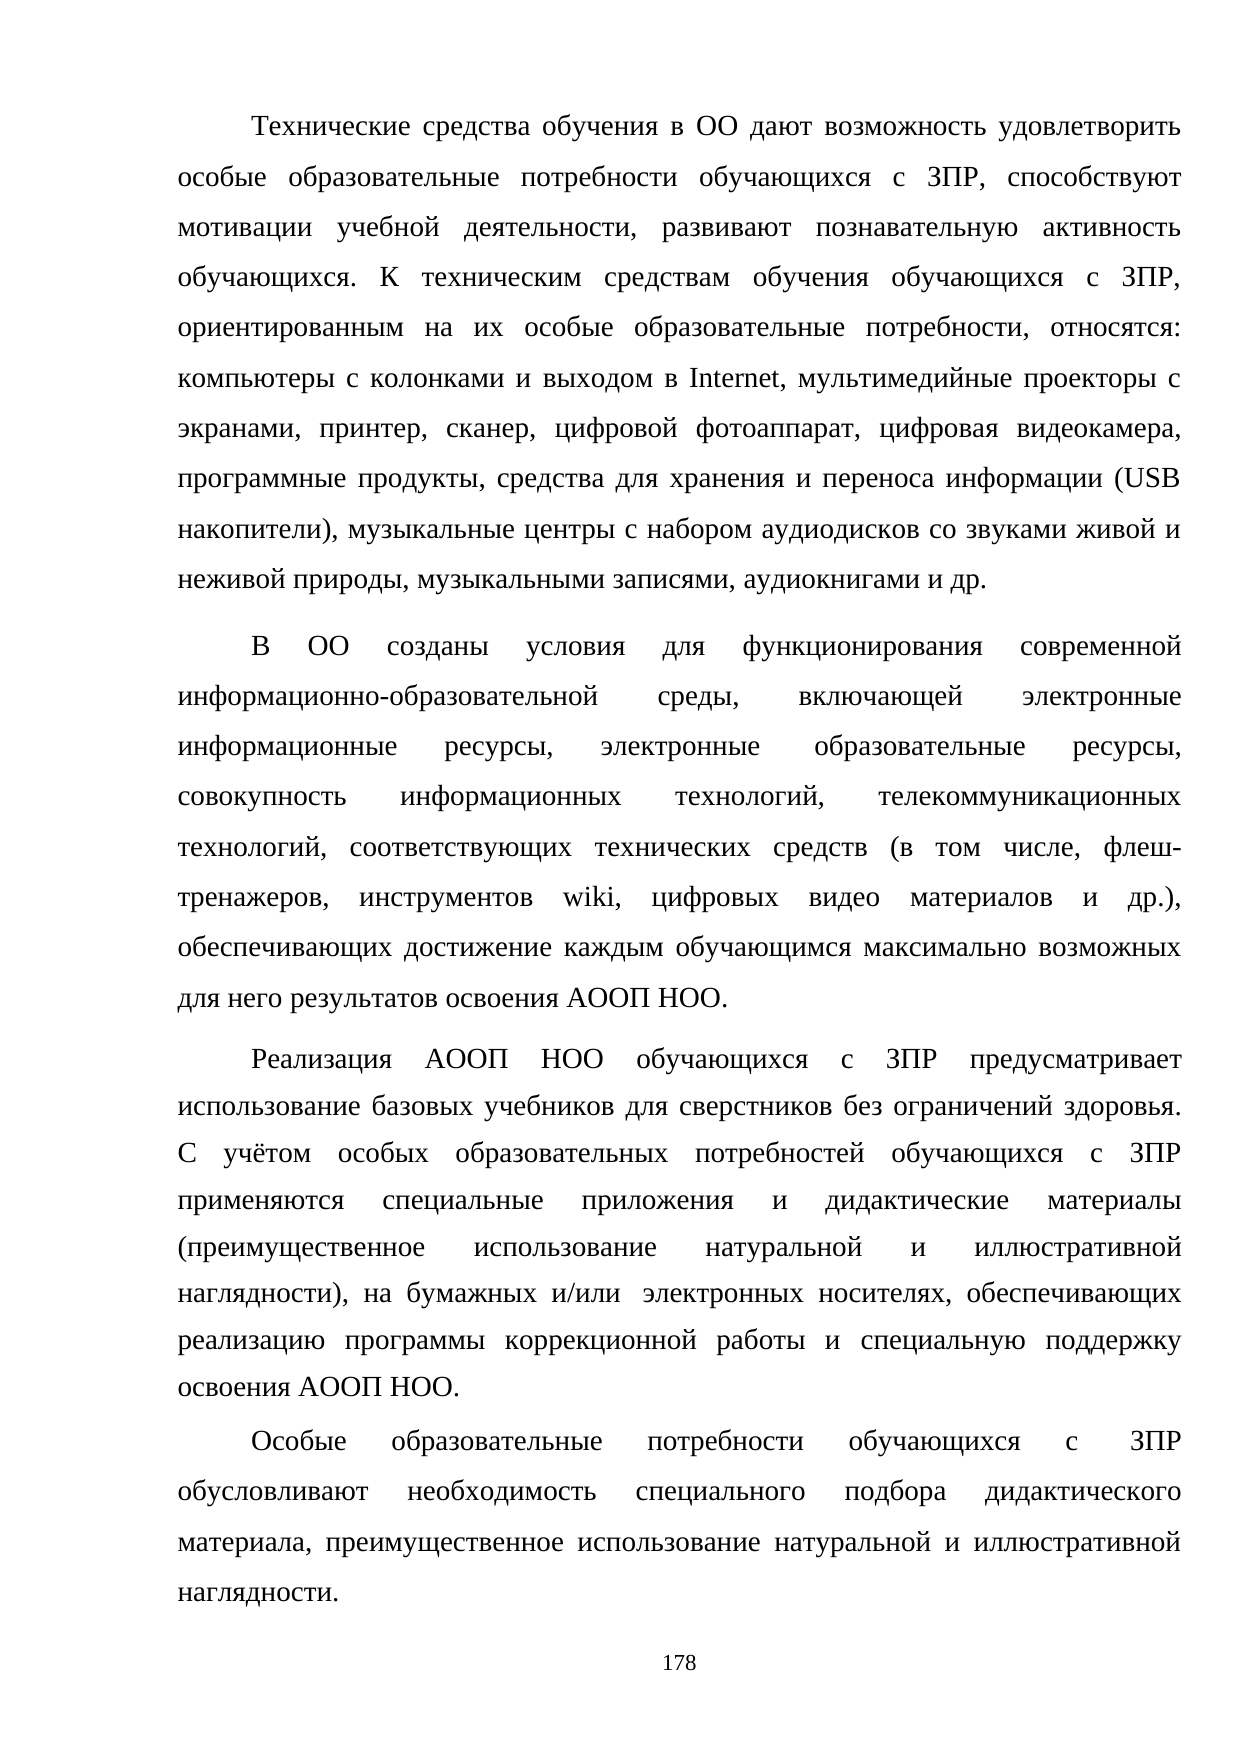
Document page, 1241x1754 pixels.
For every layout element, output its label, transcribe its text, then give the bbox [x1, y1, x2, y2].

text Технические средства обучения в ОО дают возможность удовлетворить особые образовательные потребности обучающихся с ЗПР, способствуют мотивации учебной деятельности, развивают познавательную активность обучающихся. К техническим средствам обучения обучающихся с ЗПР, ориентированным на их особые образовательные потребности, относятся: компьютеры c колонками и выходом в Internet, мультимедийные проекторы с экранами, принтер, сканер, цифровой фотоаппарат, цифровая видеокамера, программные продукты, средства для хранения и переноса информации (USB накопители), музыкальные центры с набором аудиодисков со звуками живой и неживой природы, музыкальными записями, аудиокнигами и др. [177, 108, 1182, 595]
text В ОО созданы условия для функционирования современной информационно-образовательной среды, включающей электронные информационные ресурсы, электронные образовательные ресурсы, совокупность информационных технологий, телекоммуникационных технологий, соответствующих технических средств (в том числе, флеш- тренажеров, инструментов wiki, цифровых видео материалов и др.), обеспечивающих достижение каждым обучающимся максимально возможных для него результатов освоения АООП НОО. [177, 628, 1182, 1013]
text Реализация АООП НОО обучающихся с ЗПР предусматривает использование базовых учебников для сверстников без ограничений здоровья. С учётом особых образовательных потребностей обучающихся с ЗПР применяются специальные приложения и дидактические материалы (преимущественное использование натуральной и иллюстративной наглядности), на бумажных и/или электронных носителях, обеспечивающих реализацию программы коррекционной работы и специальную поддержку освоения АООП НОО. [177, 1041, 1182, 1403]
text Особые образовательные потребности обучающихся с ЗПР обусловливают необходимость специального подбора дидактического материала, преимущественное использование натуральной и иллюстративной наглядности. [177, 1423, 1182, 1608]
